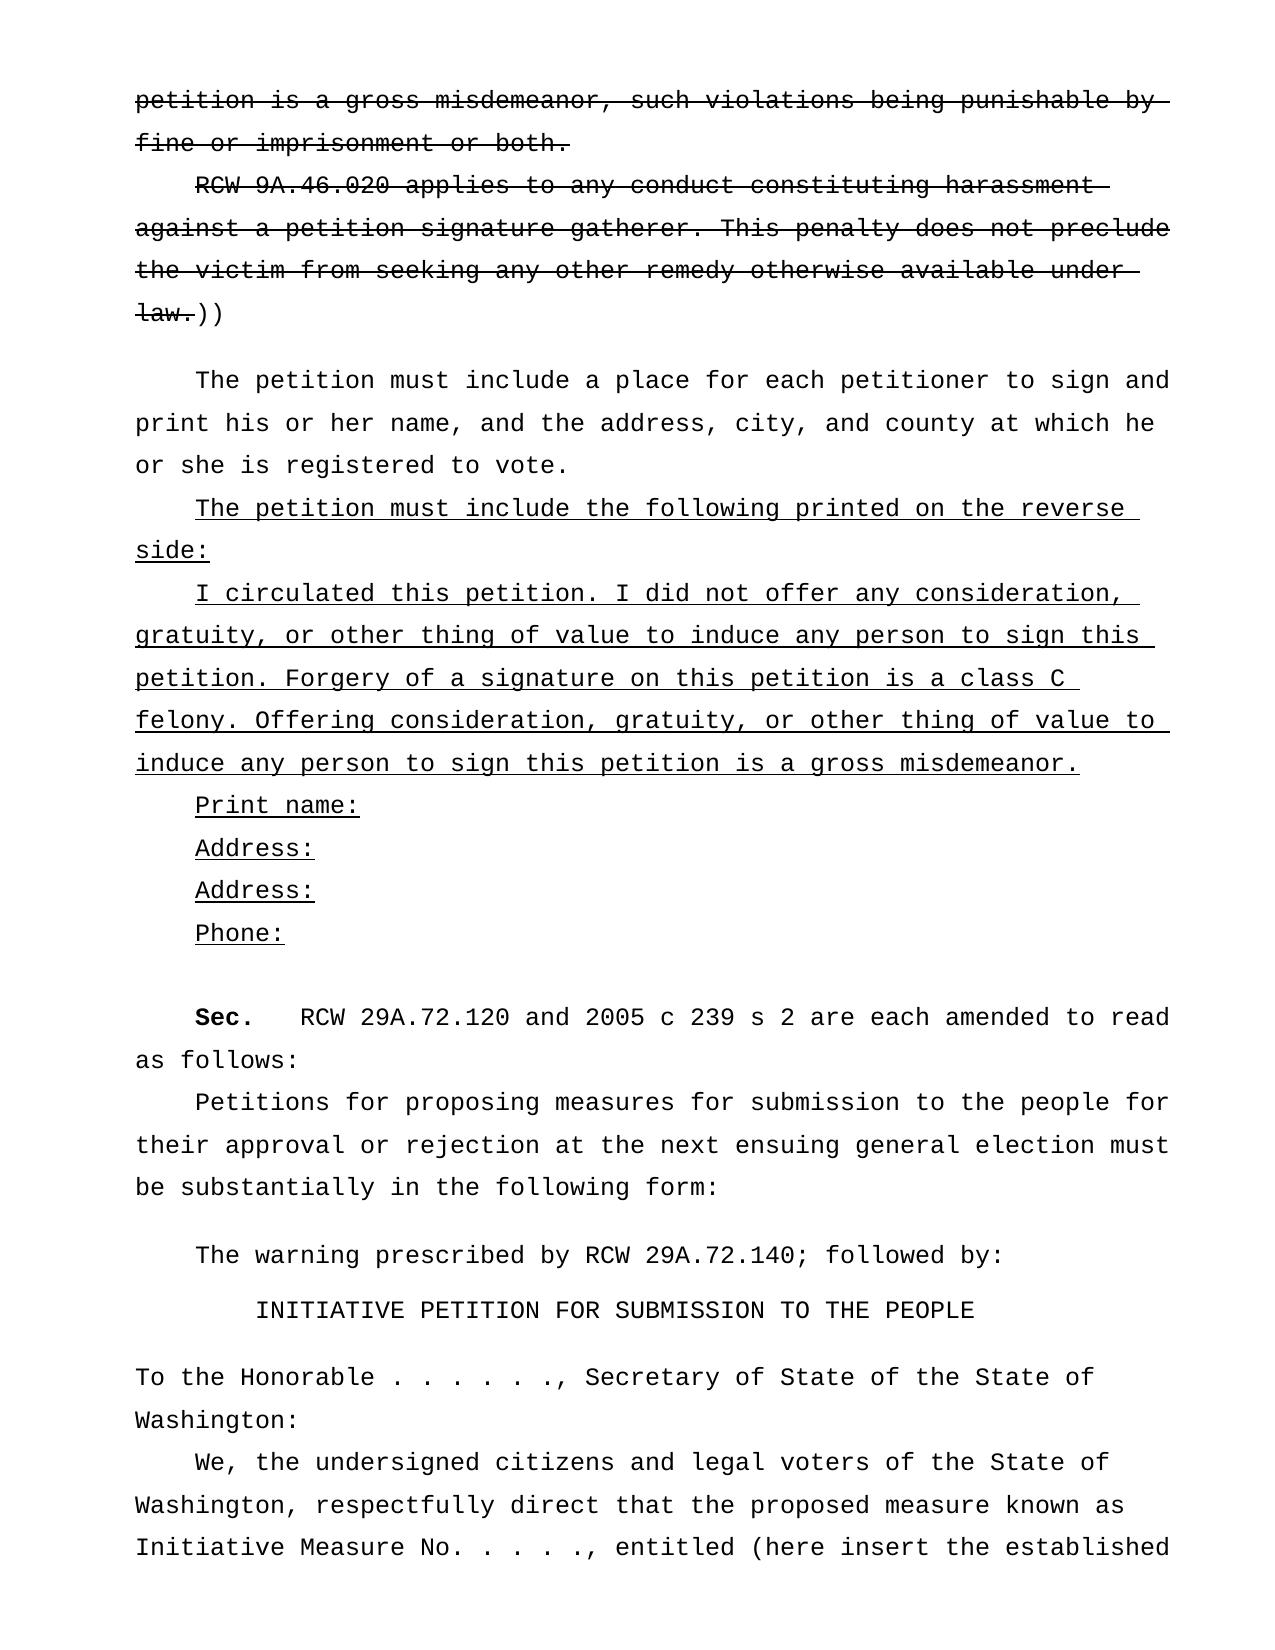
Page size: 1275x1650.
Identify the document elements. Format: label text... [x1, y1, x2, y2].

text Print name: [135, 780, 1170, 822]
text Sec. RCW 29A.72.120 and 2005 c 239 s 2 are each amended to read as follows: [135, 992, 1170, 1077]
text I circulated this petition. I did not offer any consideration, gratuity, or other thing of value to induce any person to sign this petition. Forgery of a signature on this petition is a class C felony. Offering consideration, gratuity, or other thing of value to induce any person to sign this petition is a gross misdemeanor. [135, 567, 1170, 731]
text Petitions for proposing measures for submission to the people for their approval or rejection at the next ensuing general election must be substantially in the following form: [135, 1077, 1170, 1204]
text The petition must include a place for each petitioner to sign and print his or her name, and the address, city, and county at which he or she is registered to vote. [135, 355, 1170, 482]
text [135, 1437, 1170, 1564]
text To the Honorable . . . . . ., Secretary of State of the State of Washington: [135, 1352, 1170, 1437]
text I circulated this petition. I did not offer any consideration, gratuity, or other thing of value to induce any person to sign this petition. Forgery of a signature on this petition is a class C felony. Offering consideration, gratuity, or other thing of value to induce any person to sign this petition is a gross misdemeanor. [135, 733, 1170, 780]
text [135, 103, 1170, 160]
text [135, 75, 1170, 101]
text Address: [135, 822, 1170, 865]
text RCW 9A.46.020 applies to any conduct constituting harassment against a petition signature gatherer. This penalty does not preclude the victim from seeking any other remedy otherwise available under law.)) [135, 160, 1170, 229]
text The warning prescribed by RCW 29A.72.140; followed by: [135, 1229, 1170, 1272]
text Phone: [135, 907, 1170, 950]
text The petition must include the following printed on the reverse side: [135, 482, 1170, 567]
text Address: [135, 865, 1170, 907]
text INITIATIVE PETITION FOR SUBMISSION TO THE PEOPLE [135, 1284, 1170, 1327]
text RCW 9A.46.020 applies to any conduct constituting harassment against a petition signature gatherer. This penalty does not preclude the victim from seeking any other remedy otherwise available under law.)) [135, 231, 1170, 330]
